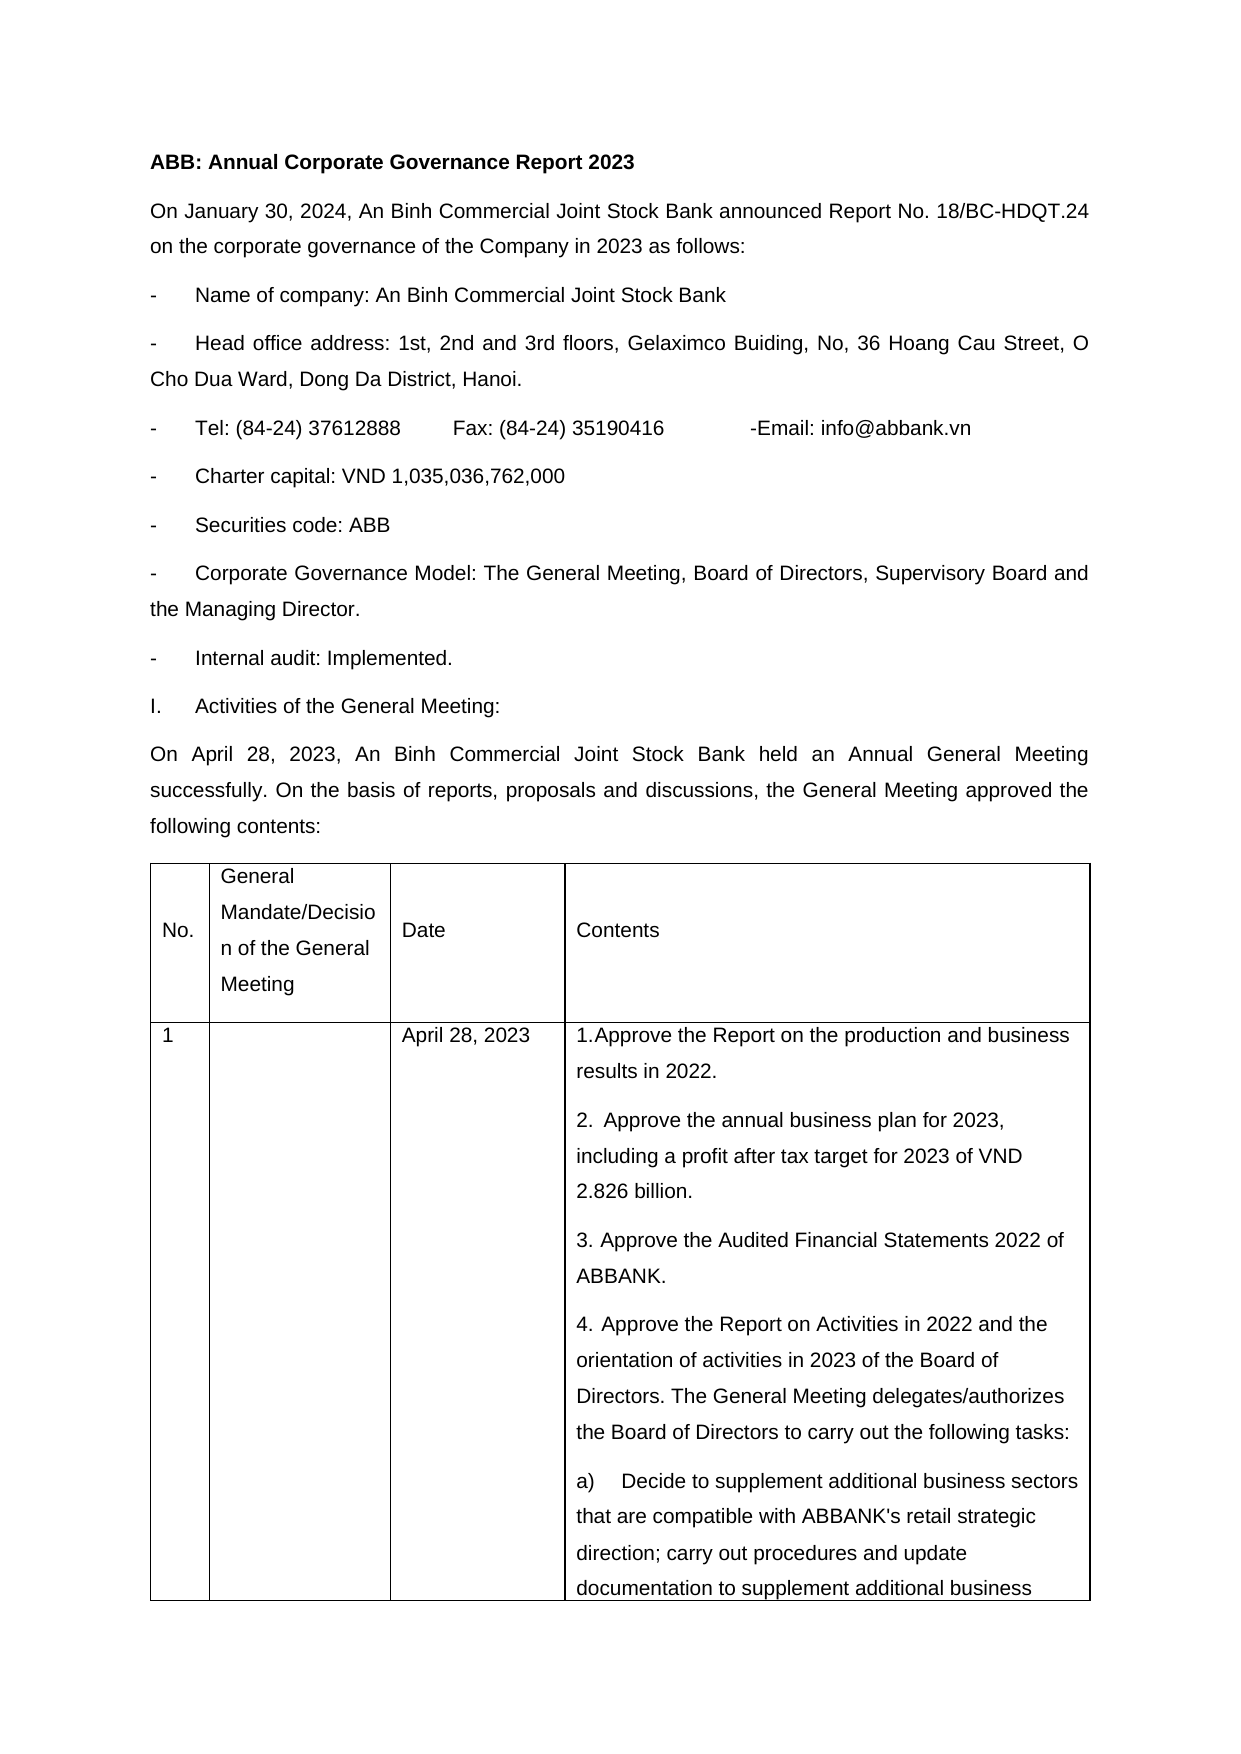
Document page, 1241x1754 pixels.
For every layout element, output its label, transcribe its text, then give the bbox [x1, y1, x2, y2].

list Internal audit: Implemented. [150, 645, 1090, 669]
list Corporate Governance Model: The General Meeting, Board of Directors, Supervisory Board and the Managing Director. [150, 561, 1090, 621]
list Head office address: 1st, 2nd and 3rd floors, Gelaximco Buiding, No, 36 Hoang Cau Street, O Cho Dua Ward, Dong Da District, Hanoi. [150, 331, 1090, 391]
text On April 28, 2023, An Binh Commercial Joint Stock Bank held an Annual General Meeting successfully. On the basis of reports, proposals and discussions, the General Meeting approved the following contents: [150, 742, 1090, 838]
table_cell [210, 1023, 390, 1600]
table_cell April 28, 2023 [391, 1023, 564, 1600]
list Activities of the General Meeting: [150, 694, 1090, 718]
list Tel: (84-24) 37612888 Fax: (84-24) 35190416 -Email: info@abbank.vn [150, 416, 1090, 439]
list Securities code: ABB [150, 512, 1090, 536]
table_cell 1 [151, 1023, 209, 1600]
list Charter capital: VND 1,035,036,762,000 [150, 464, 1090, 488]
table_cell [566, 1023, 1089, 1600]
table_header Contents [566, 864, 1089, 1022]
table_header Date [391, 864, 564, 1022]
table_header General Mandate/Decision of the General Meeting [210, 864, 390, 1022]
text On January 30, 2024, An Binh Commercial Joint Stock Bank announced Report No. 18/BC-HDQT.24 on the corporate governance of the Company in 2023 as follows: [150, 198, 1090, 258]
table_header No. [151, 864, 209, 1022]
text ABB: Annual Corporate Governance Report 2023 [150, 150, 1090, 174]
list Name of company: An Binh Commercial Joint Stock Bank [150, 283, 1090, 307]
